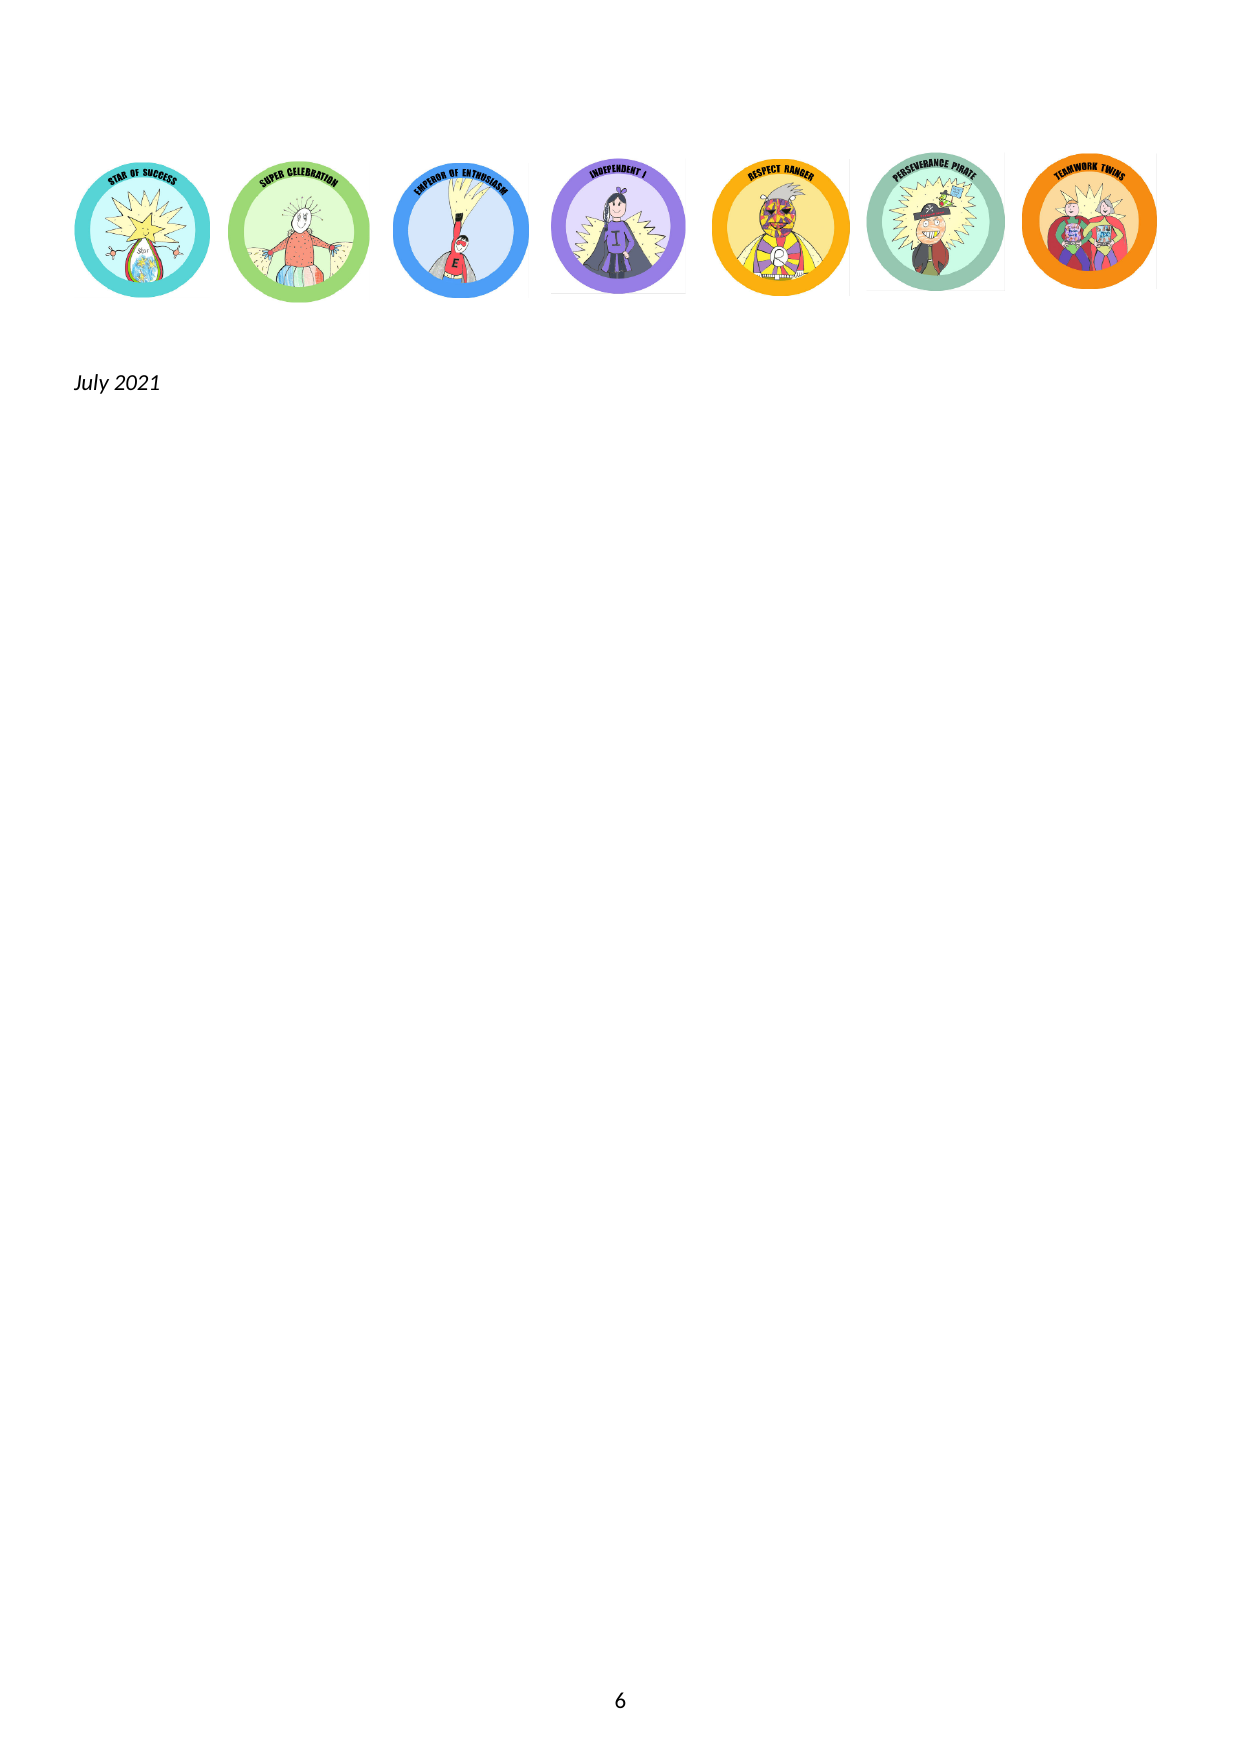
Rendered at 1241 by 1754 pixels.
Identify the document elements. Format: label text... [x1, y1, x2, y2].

picture [545, 152, 688, 295]
picture [708, 150, 1008, 299]
picture [68, 155, 212, 300]
picture [1020, 148, 1161, 293]
list July 2021 [74, 368, 1152, 396]
picture [223, 157, 374, 305]
picture [383, 157, 537, 300]
